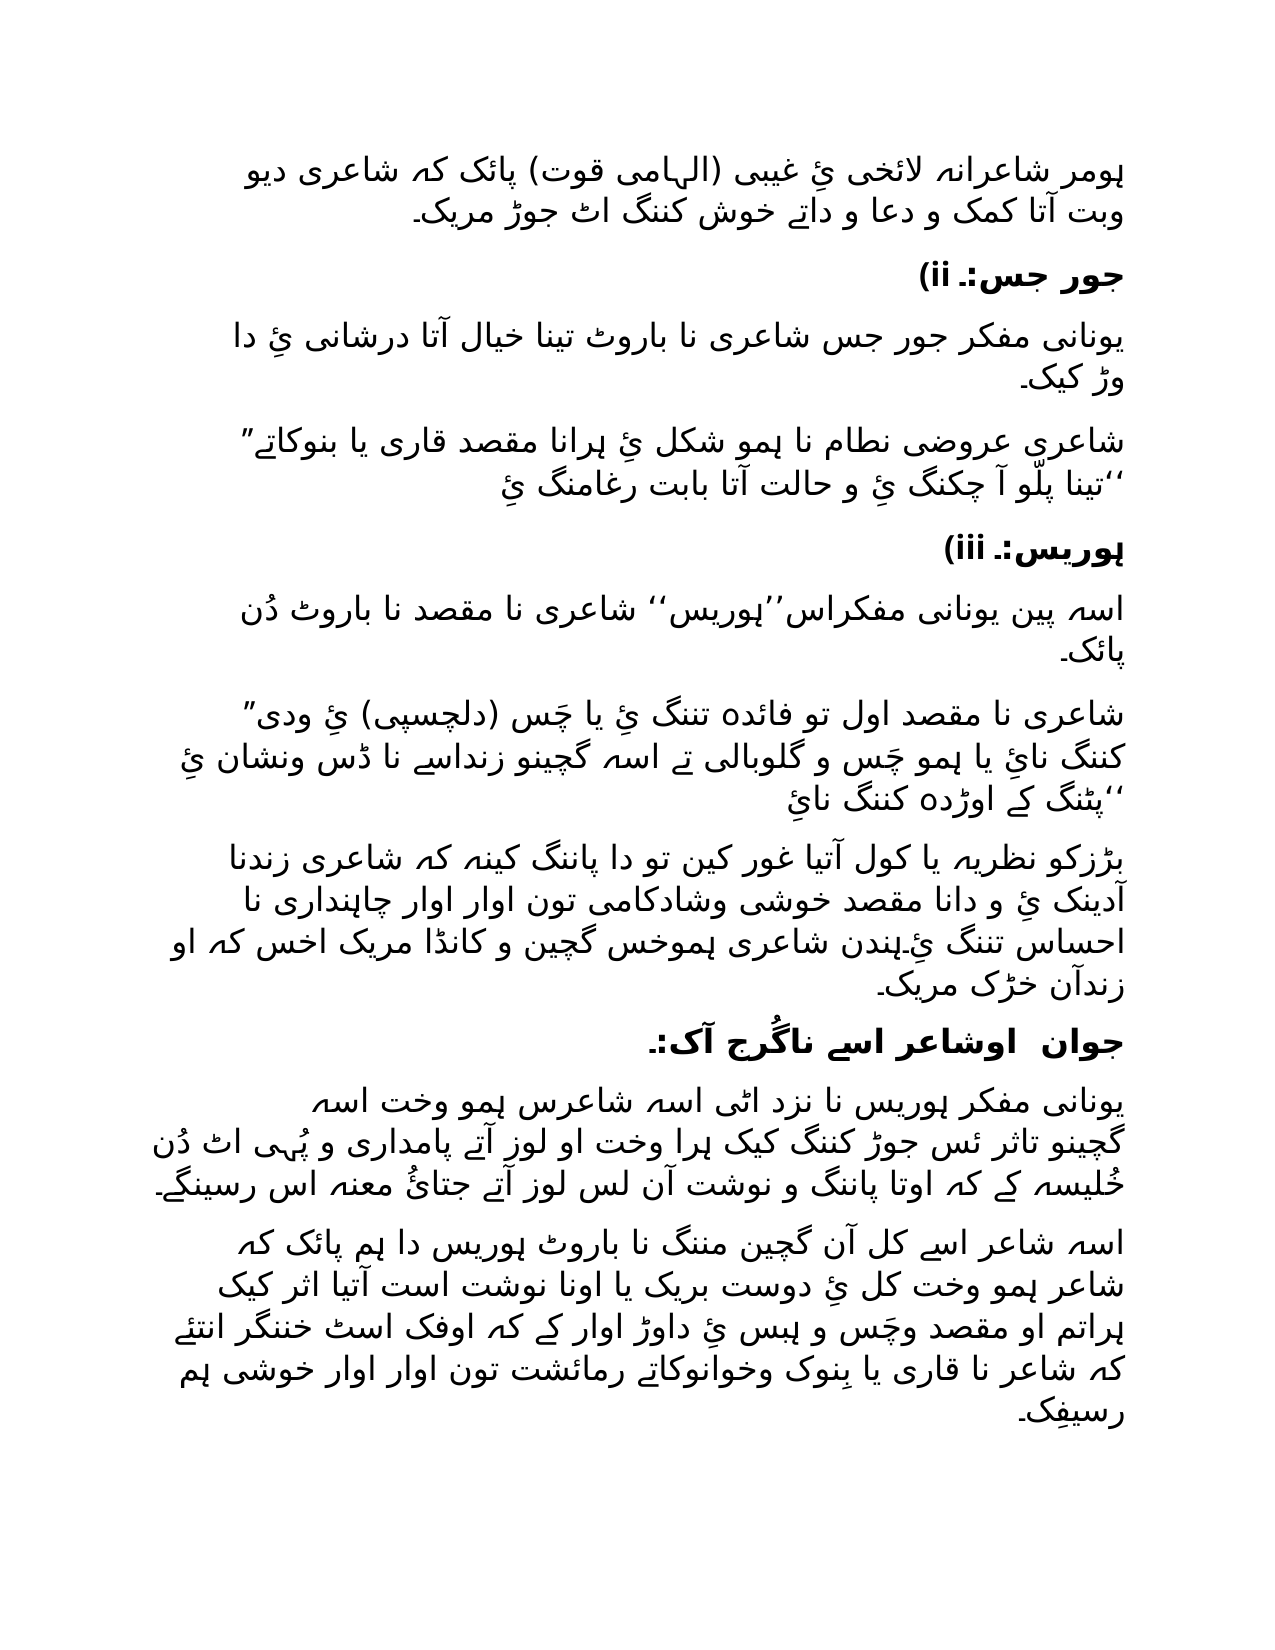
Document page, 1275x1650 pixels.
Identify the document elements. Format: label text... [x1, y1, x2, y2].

text یونانی مفکر ہوریس نا نزد اٹی اسہ شاعرس ہمو وخت اسہ گچینو تاثر ئس جوڑ کننگ کیک ہرا وخت او لوز آتے پامداری و پُہی اٹ دُن خُلیسہ کے کہ اوتا پاننگ و نوشت آن لس لوز آتے جتائُ معنہ اس رسینگے۔ [150, 1081, 1125, 1204]
text ہومر شاعرانہ لائخی ئِ غیبی (الہامی قوت) پائک کہ شاعری دیو وبت آتا کمک و دعا و داتے خوش کننگ اٹ جوڑ مریک۔ [150, 150, 1125, 231]
text اسہ شاعر اسے کل آن گچین مننگ نا باروٹ ہوریس دا ہم پائک کہ شاعر ہمو وخت کل ئِ دوست بریک یا اونا نوشت است آتیا اثر کیک ہراتم او مقصد وچَس و ہبس ئِ داوڑ اوار کے کہ اوفک اسٹ خننگر انتئے کہ شاعر نا قاری یا بِنوک وخوانوکاتے رمائشت تون اوار اوار خوشی ہم رسیفِک۔ [150, 1223, 1125, 1430]
text ’’شاعری نا مقصد اول تو فائدہ تننگ ئِ یا چَس (دلچسپی) ئِ ودی کننگ نائِ یا ہمو چَس و گلوبالی تے اسہ گچینو زنداسے نا ڈس ونشان ئِ پٹنگ کے اوڑدہ کننگ نائِ‘‘ [150, 689, 1125, 819]
text (iii ہوریس:۔ [150, 523, 1125, 569]
text (ii جور جس:۔ [150, 250, 1125, 296]
text یونانی مفکر جور جس شاعری نا باروٹ تینا خیال آتا درشانی ئِ دا وڑ کیک۔ [150, 316, 1125, 397]
text ’’شاعری عروضی نطام نا ہمو شکل ئِ ہرانا مقصد قاری یا بنوکاتے تینا پلّو آ چکنگ ئِ و حالت آتا بابت رغامنگ ئِ‘‘ [150, 416, 1125, 504]
text اسہ پین یونانی مفکراس’’ہوریس‘‘ شاعری نا مقصد نا باروٹ دُن پائک۔ [150, 589, 1125, 670]
text بڑزکو نظریہ یا کول آتیا غور کین تو دا پاننگ کینہ کہ شاعری زندنا آدینک ئِ و دانا مقصد خوشی وشادکامی تون اوار اوار چاہنداری نا احساس تننگ ئِ۔ہندن شاعری ہموخس گچین و کانڈا مریک اخس کہ او زندآن خڑک مریک۔ [150, 838, 1125, 1003]
text جوان اوشاعر اسے ناگُرج آک:۔ [150, 1022, 1125, 1061]
